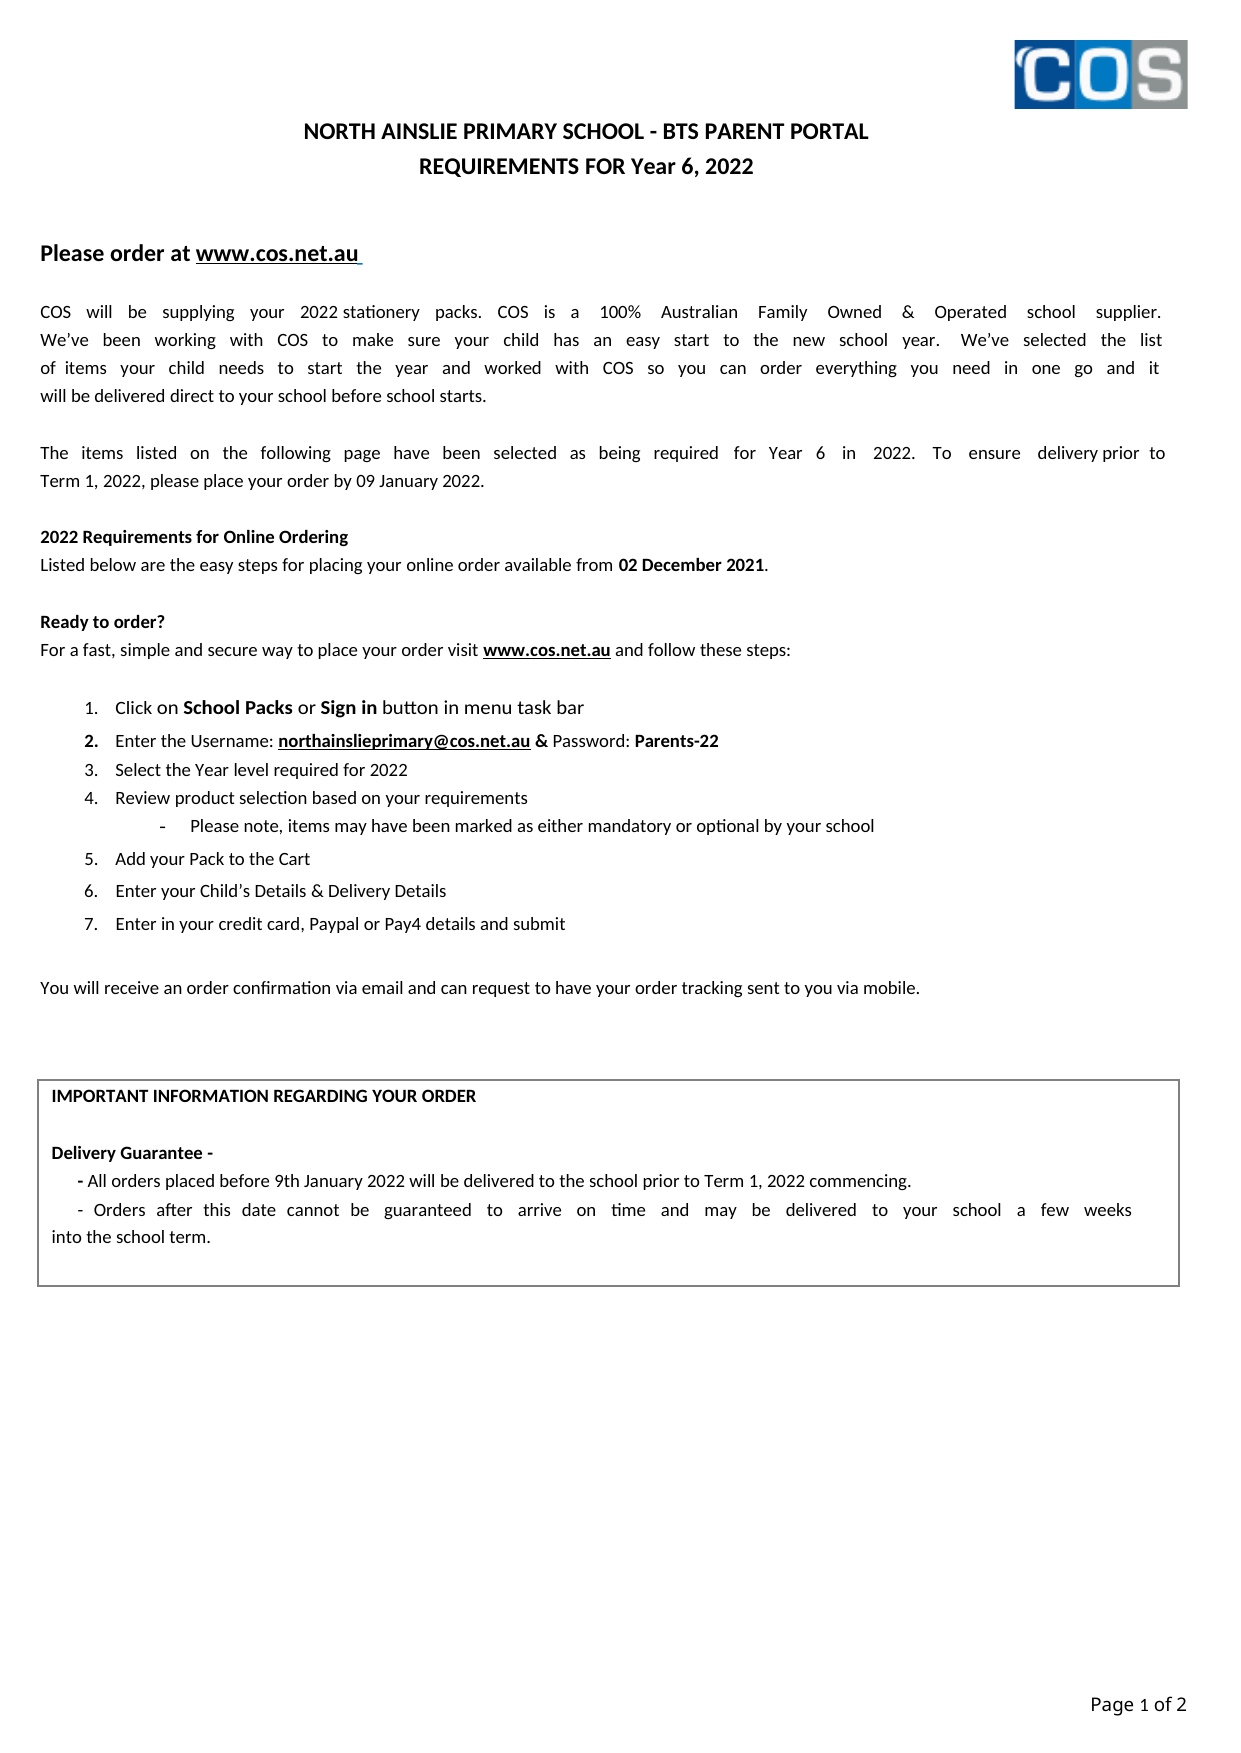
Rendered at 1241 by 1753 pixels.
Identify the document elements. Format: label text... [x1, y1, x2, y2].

list Select the Year level required for 2022 [84, 758, 1203, 781]
text You will receive an order confirmation via email and can request to have your order tracking sent to you via mobile. [40, 977, 1203, 999]
list Enter your Child’s Details & Delivery Details [84, 879, 1203, 902]
text The items listed on the following page have been selected as being required for Year 6 in 2022. To ensure delivery prior to Term 1, 2022, please place your order by 09 January 2022. [40, 441, 1166, 492]
text Listed below are the easy steps for placing your online order available from 02 December 2021. [40, 553, 1203, 576]
text For a fast, simple and secure way to place your order visit www.cos.net.au and follow these steps: [40, 638, 1203, 661]
list Enter in your credit card, Paypal or Pay4 details and submit [84, 912, 1203, 934]
subtitle Please order at www.cos.net.au [40, 238, 1203, 267]
list Add your Pack to the Cart [84, 847, 1203, 870]
list Review product selection based on your requirements [84, 786, 1203, 809]
list Click on School Packs or Sign in button in menu task bar [84, 695, 1203, 719]
subtitle 2022 Requirements for Online Ordering [40, 525, 1203, 548]
text - Please note, items may have been marked as either mandatory or optional by your school [159, 814, 1203, 837]
picture [1014, 40, 1188, 109]
text COS will be supplying your 2022 stationery packs. COS is a 100% Australian Family Owned & Operated school supplier. We’ve been working with COS to make sure your child has an easy start to the new school year. We’ve selected the list of items your child needs to start the year and worked with COS so you can order everything you need in one go and it will be delivered direct to your school before school starts. [40, 301, 1166, 407]
list Enter the Username: northainslieprimary@cos.net.au & Password: Parents-22 [84, 729, 1203, 752]
subtitle Ready to order? [40, 610, 1203, 633]
